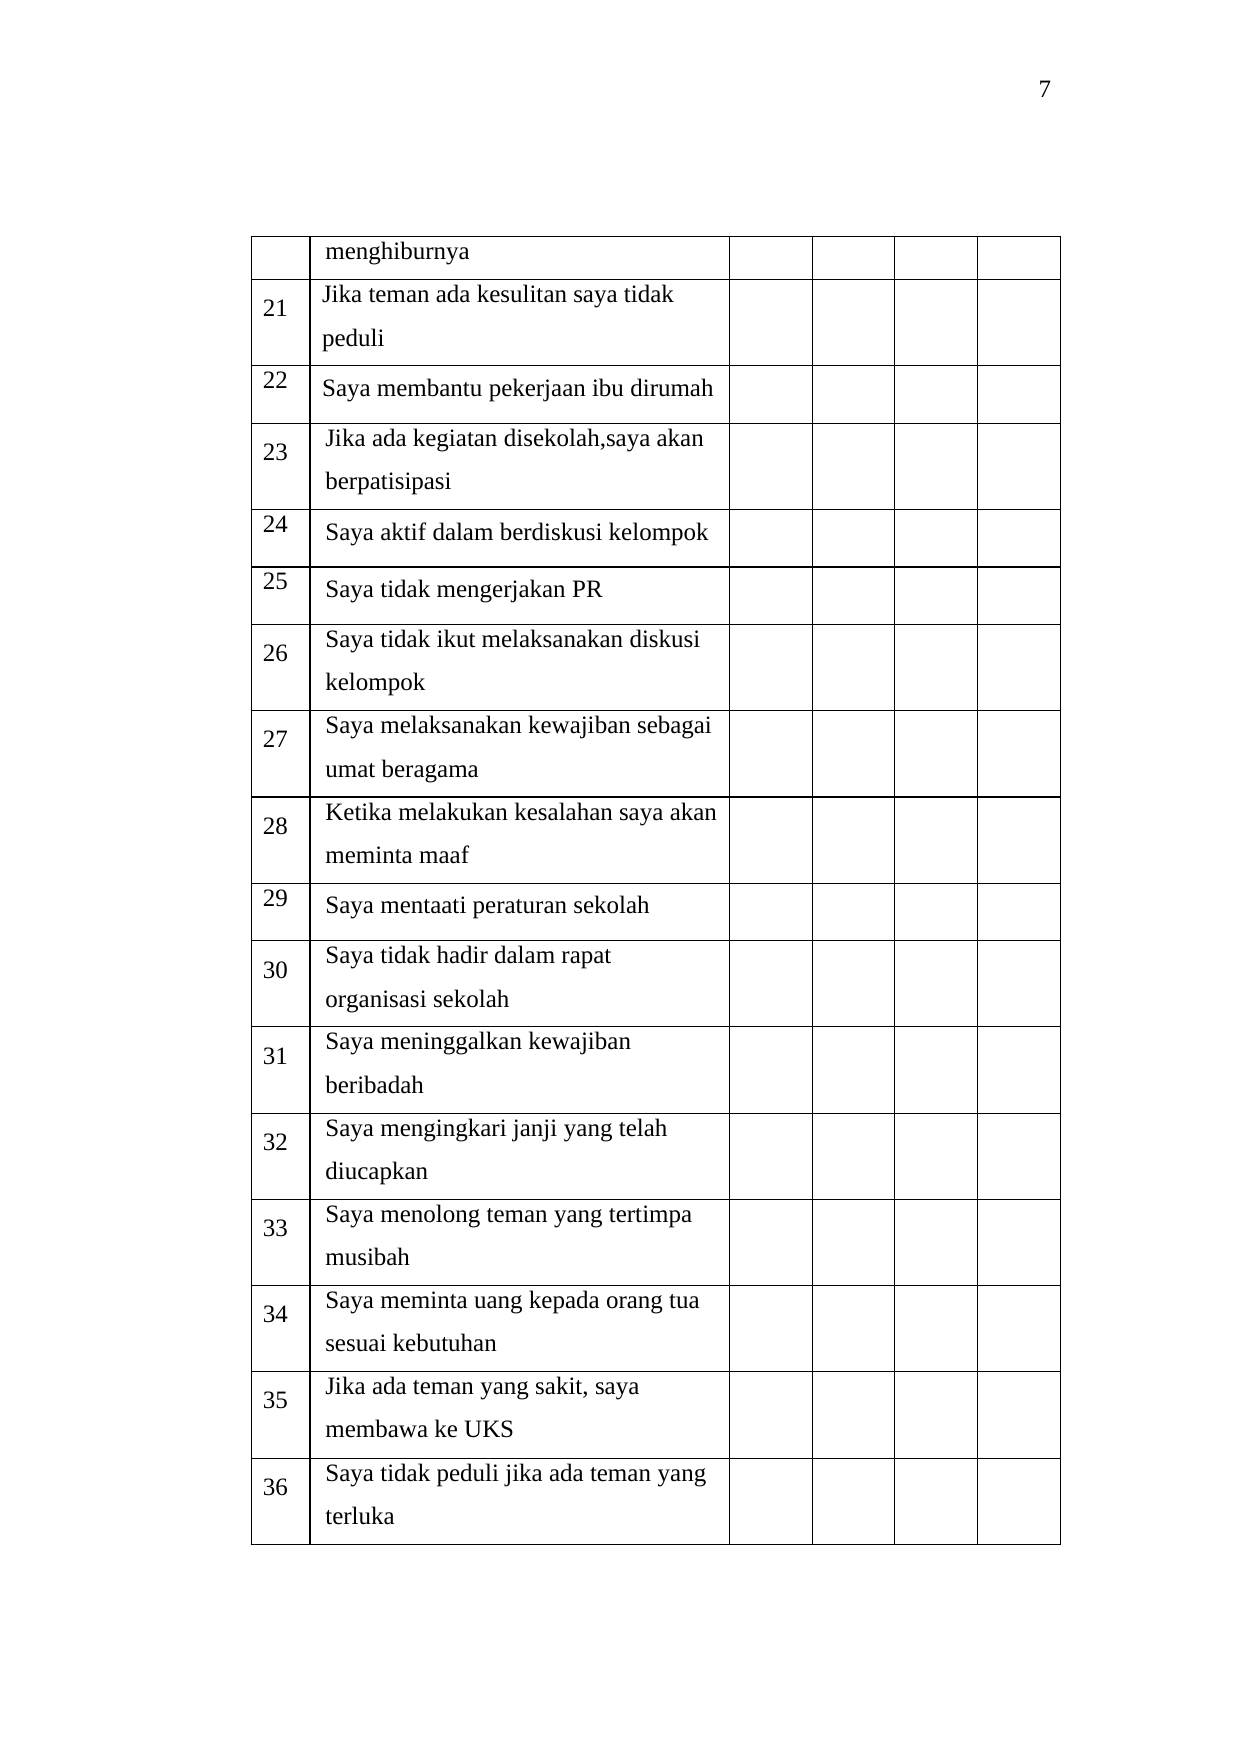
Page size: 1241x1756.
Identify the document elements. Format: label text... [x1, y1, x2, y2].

table_cell [978, 1372, 1060, 1457]
table_cell 31 [252, 1027, 309, 1112]
table_cell [895, 366, 977, 423]
table_cell 22 [252, 366, 309, 423]
table_cell Saya mengingkari janji yang telah diucapkan [311, 1114, 729, 1198]
table_cell [895, 711, 977, 796]
table_cell [895, 568, 977, 624]
table_cell 36 [252, 1459, 309, 1543]
table_cell [730, 941, 812, 1026]
table_cell [730, 798, 812, 883]
table_cell [813, 1114, 894, 1198]
table_header [252, 237, 309, 279]
table_cell 29 [252, 884, 309, 940]
table_cell [895, 1459, 977, 1543]
table_cell [813, 798, 894, 883]
table_cell [730, 366, 812, 423]
table_cell [978, 798, 1060, 883]
table_cell [813, 1027, 894, 1112]
table_cell 28 [252, 798, 309, 883]
table_cell [895, 884, 977, 940]
table_cell [730, 884, 812, 940]
table_cell [813, 625, 894, 710]
table_cell [730, 1372, 812, 1457]
table_cell 23 [252, 424, 309, 509]
table_cell [730, 280, 812, 365]
table_cell [978, 366, 1060, 423]
table_cell Saya meminta uang kepada orang tua sesuai kebutuhan [311, 1286, 729, 1371]
table_cell Saya tidak hadir dalam rapat organisasi sekolah [311, 941, 729, 1026]
table_cell [813, 1372, 894, 1457]
table_cell [978, 280, 1060, 365]
table_cell Saya melaksanakan kewajiban sebagai umat beragama [311, 711, 729, 796]
table_cell [978, 711, 1060, 796]
table_cell [978, 568, 1060, 624]
table_cell [730, 510, 812, 566]
table_cell 30 [252, 941, 309, 1026]
table_cell [730, 1027, 812, 1112]
table_cell [895, 424, 977, 509]
table_cell [895, 1114, 977, 1198]
table_header [813, 237, 894, 279]
table_cell [978, 1200, 1060, 1285]
table_cell 24 [252, 510, 309, 566]
table_cell [813, 280, 894, 365]
table_cell [978, 510, 1060, 566]
table_cell Saya membantu pekerjaan ibu dirumah [311, 366, 729, 423]
table_cell [730, 1114, 812, 1198]
table_cell [895, 280, 977, 365]
table_cell [978, 941, 1060, 1026]
table_cell [730, 625, 812, 710]
table_cell 26 [252, 625, 309, 710]
table_cell 35 [252, 1372, 309, 1457]
table_header [895, 237, 977, 279]
table_cell Saya mentaati peraturan sekolah [311, 884, 729, 940]
table_cell [730, 1286, 812, 1371]
table_cell Saya menolong teman yang tertimpa musibah [311, 1200, 729, 1285]
table_cell [813, 941, 894, 1026]
table_header menghiburnya [311, 237, 729, 279]
table_cell [895, 1286, 977, 1371]
table_cell [895, 1027, 977, 1112]
table_cell 33 [252, 1200, 309, 1285]
table_cell [895, 941, 977, 1026]
table_cell [813, 1286, 894, 1371]
table_cell [813, 1459, 894, 1543]
table_cell [813, 510, 894, 566]
table_cell [978, 1286, 1060, 1371]
table_cell [813, 366, 894, 423]
table_cell Jika teman ada kesulitan saya tidak peduli [311, 280, 729, 365]
table_cell [978, 424, 1060, 509]
table_cell Saya aktif dalam berdiskusi kelompok [311, 510, 729, 566]
table_cell Jika ada kegiatan disekolah,saya akan berpatisipasi [311, 424, 729, 509]
table_cell 32 [252, 1114, 309, 1198]
table_cell [895, 510, 977, 566]
table_cell Saya meninggalkan kewajiban beribadah [311, 1027, 729, 1112]
table_cell [978, 625, 1060, 710]
table_cell [895, 1200, 977, 1285]
table_cell Saya tidak peduli jika ada teman yang terluka [311, 1459, 729, 1543]
table_header [978, 237, 1060, 279]
table_cell [730, 1200, 812, 1285]
table_cell Jika ada teman yang sakit, saya membawa ke UKS [311, 1372, 729, 1457]
table_cell [978, 884, 1060, 940]
table_cell 27 [252, 711, 309, 796]
table_cell [978, 1459, 1060, 1543]
table_cell Saya tidak ikut melaksanakan diskusi kelompok [311, 625, 729, 710]
table_cell [730, 568, 812, 624]
table_cell [813, 424, 894, 509]
table_cell 25 [252, 568, 309, 624]
table_cell Ketika melakukan kesalahan saya akan meminta maaf [311, 798, 729, 883]
table_cell [813, 1200, 894, 1285]
table_cell [813, 884, 894, 940]
table_cell [895, 798, 977, 883]
table_cell [730, 424, 812, 509]
table_cell [730, 711, 812, 796]
table_cell 34 [252, 1286, 309, 1371]
table_header [730, 237, 812, 279]
table_cell [895, 625, 977, 710]
table_cell [978, 1027, 1060, 1112]
table_cell 21 [252, 280, 309, 365]
table_cell [813, 711, 894, 796]
table_cell [895, 1372, 977, 1457]
table_cell [813, 568, 894, 624]
table_cell [730, 1459, 812, 1543]
table_cell [978, 1114, 1060, 1198]
table_cell Saya tidak mengerjakan PR [311, 568, 729, 624]
